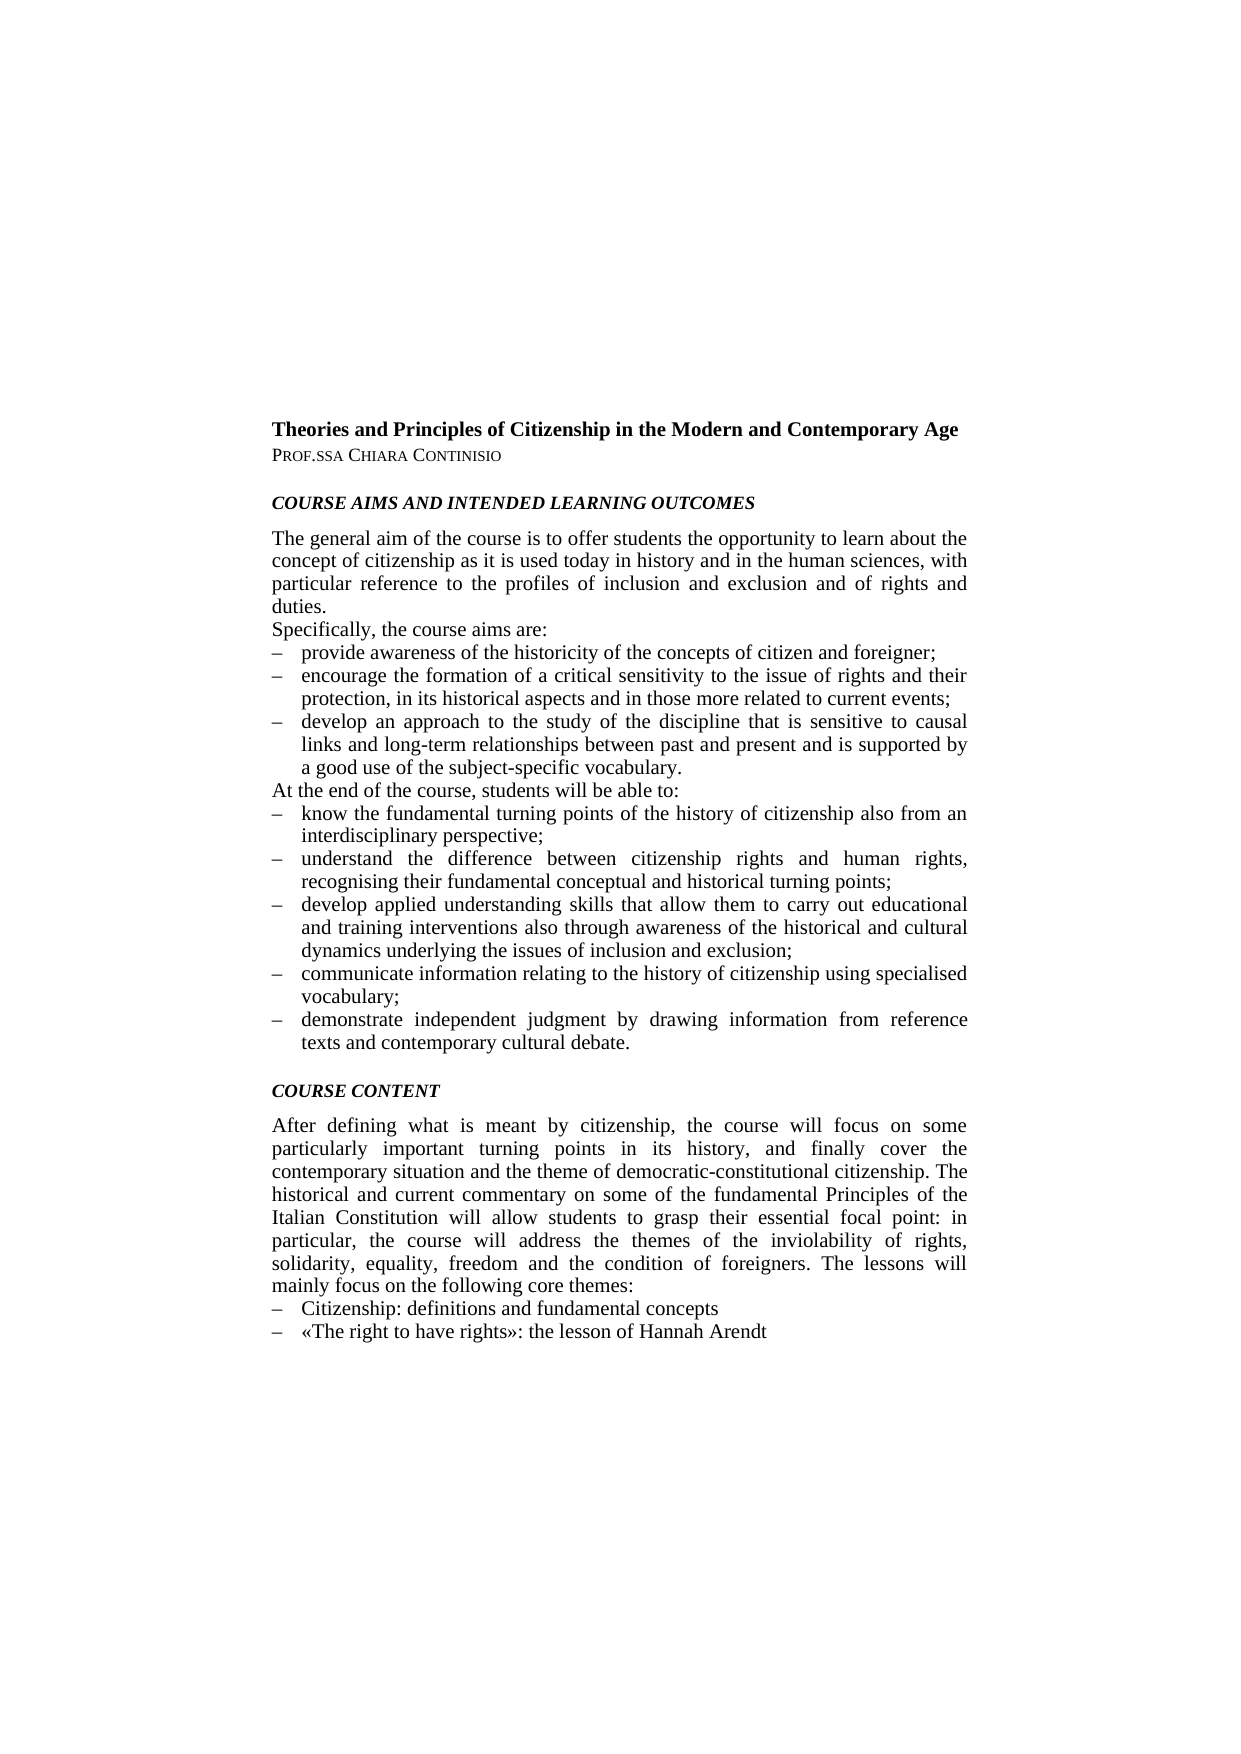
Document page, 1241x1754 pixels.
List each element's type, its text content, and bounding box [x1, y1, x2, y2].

text – develop applied understanding skills that allow them to carry out educational and training interventions also through awareness of the historical and cultural dynamics underlying the issues of inclusion and exclusion; [272, 893, 968, 962]
text – encourage the formation of a critical sensitivity to the issue of rights and their protection, in its historical aspects and in those more related to current events; [272, 664, 968, 710]
text – understand the difference between citizenship rights and human rights, recognising their fundamental conceptual and historical turning points; [272, 847, 968, 893]
subtitle Prof.ssa Chiara Continisio [272, 441, 968, 466]
text Specifically, the course aims are: [272, 618, 968, 641]
text – develop an approach to the study of the discipline that is sensitive to causal links and long-term relationships between past and present and is supported by a good use of the subject-specific vocabulary. [272, 710, 968, 779]
text COURSE CONTENT [272, 1079, 968, 1102]
text After defining what is meant by citizenship, the course will focus on some particularly important turning points in its history, and finally cover the contemporary situation and the theme of democratic-constitutional citizenship. The historical and current commentary on some of the fundamental Principles of the Italian Constitution will allow students to grasp their essential focal point: in particular, the course will address the themes of the inviolability of rights, solidarity, equality, freedom and the condition of foreigners. The lessons will mainly focus on the following core themes: [272, 1114, 968, 1297]
text – provide awareness of the historicity of the concepts of citizen and foreigner; [272, 641, 968, 664]
text – «The right to have rights»: the lesson of Hannah Arendt [272, 1320, 968, 1343]
text – communicate information relating to the history of citizenship using specialised vocabulary; [272, 962, 968, 1008]
text – know the fundamental turning points of the history of citizenship also from an interdisciplinary perspective; [272, 802, 968, 847]
text – Citizenship: definitions and fundamental concepts [272, 1297, 968, 1320]
text COURSE AIMS AND INTENDED LEARNING OUTCOMES [272, 491, 968, 514]
text – demonstrate independent judgment by drawing information from reference texts and contemporary cultural debate. [272, 1008, 968, 1054]
text At the end of the course, students will be able to: [272, 779, 968, 802]
text The general aim of the course is to offer students the opportunity to learn about the concept of citizenship as it is used today in history and in the human sciences, with particular reference to the profiles of inclusion and exclusion and of rights and duties. [272, 527, 968, 618]
subtitle Theories and Principles of Citizenship in the Modern and Contemporary Age [272, 416, 968, 441]
